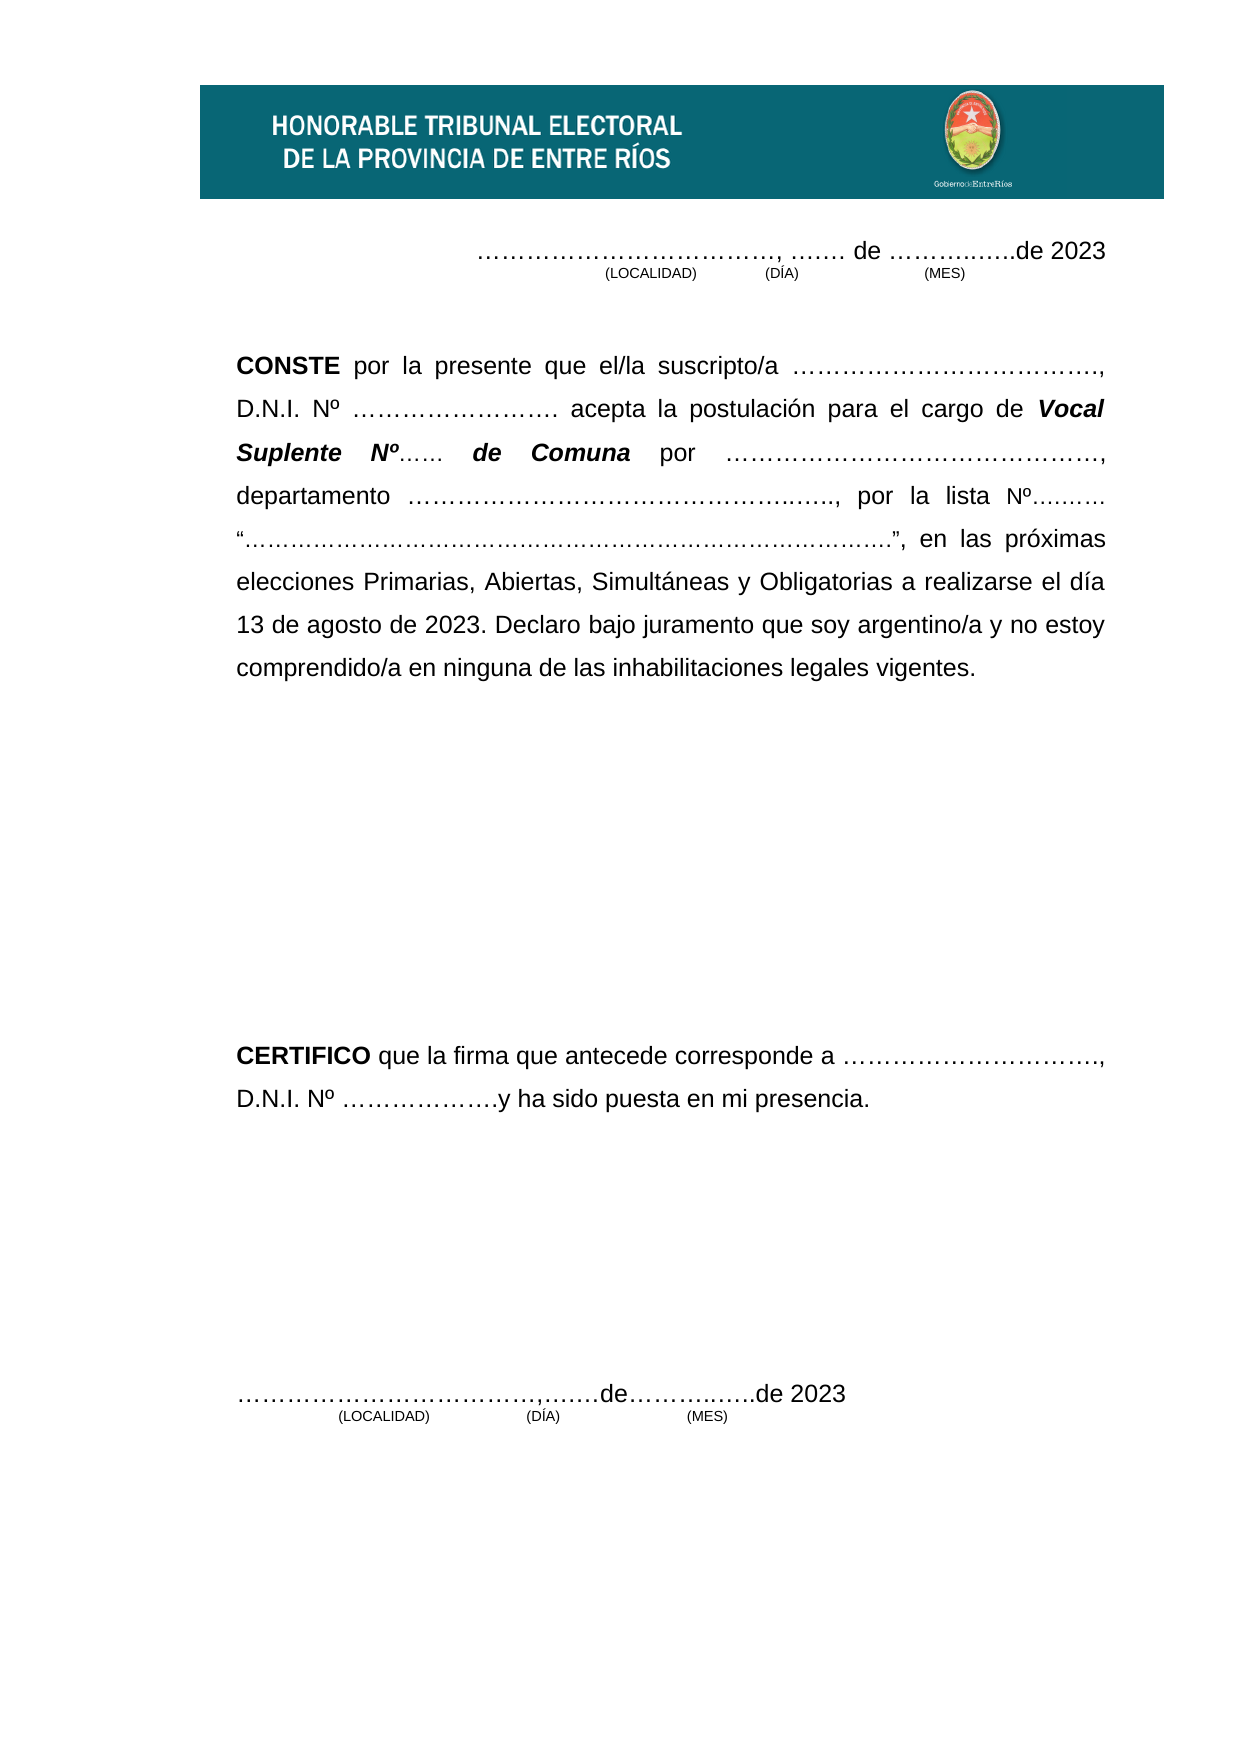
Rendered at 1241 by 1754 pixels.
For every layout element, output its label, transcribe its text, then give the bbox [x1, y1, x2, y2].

text CONSTE por la presente que el/la suscripto/a ………………………………., D.N.I. Nº ……………………. acepta la postulación para el cargo de Vocal Suplente Nº…… de Comuna por ………………………………………, departamento ………………………………………..….., por la lista Nº….…… “………………………………………………………………………….”, en las próximas elecciones Primarias, Abiertas, Simultáneas y Obligatorias a realizarse el día 13 de agosto de 2023. Declaro bajo juramento que soy argentino/a y no estoy comprendido/a en ninguna de las inhabilitaciones legales vigentes. [236, 351, 1106, 682]
text CERTIFICO que la firma que antecede corresponde a …………………………., D.N.I. Nº ……………….y ha sido puesta en mi presencia. [236, 1041, 1106, 1113]
subtitle ………………………………, ….… de ………..…..de 2023 [236, 236, 1106, 265]
subtitle (LOCALIDAD) (DÍA) (MES) [531, 265, 1106, 294]
subtitle (LOCALIDAD) (DÍA) (MES) [310, 1408, 1106, 1437]
picture [200, 85, 1164, 199]
subtitle ………………………………,….…de………..…..de 2023 [236, 1379, 1106, 1408]
